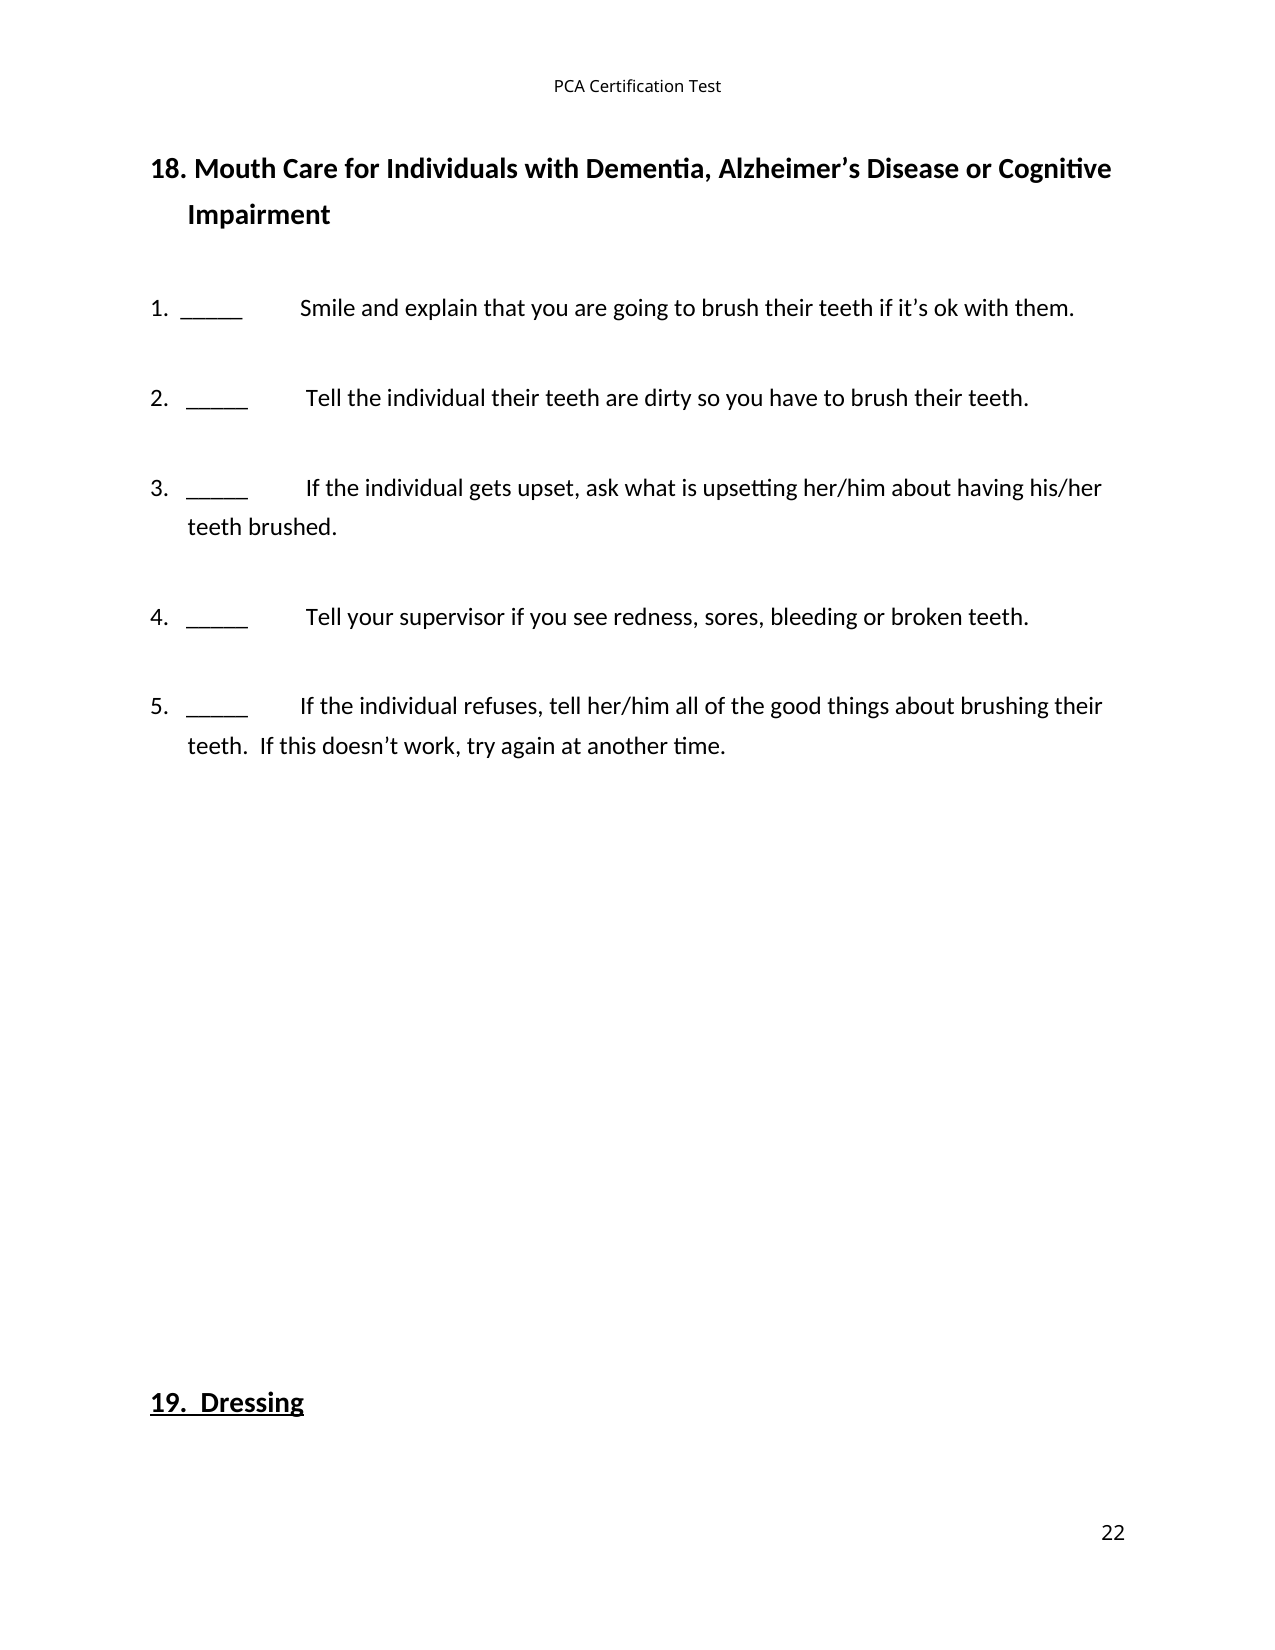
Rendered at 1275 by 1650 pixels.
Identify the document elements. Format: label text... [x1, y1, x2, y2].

text 3. _____ If the individual gets upset, ask what is upsetting her/him about having his/her teeth brushed. [150, 472, 1125, 542]
text 1. _____ Smile and explain that you are going to brush their teeth if it’s ok with them. [150, 292, 1125, 323]
text 18. Mouth Care for Individuals with Dementia, Alzheimer’s Disease or Cognitive Impairment [150, 150, 1125, 232]
text 4. _____ Tell your supervisor if you see redness, sores, bleeding or broken teeth. [150, 601, 1125, 631]
text 2. _____ Tell the individual their teeth are dirty so you have to brush their teeth. [150, 382, 1125, 413]
text 5. _____ If the individual refuses, tell her/him all of the good things about brushing their teeth. If this doesn’t work, try again at another time. [150, 690, 1125, 761]
text 19. Dressing [150, 1384, 1125, 1419]
